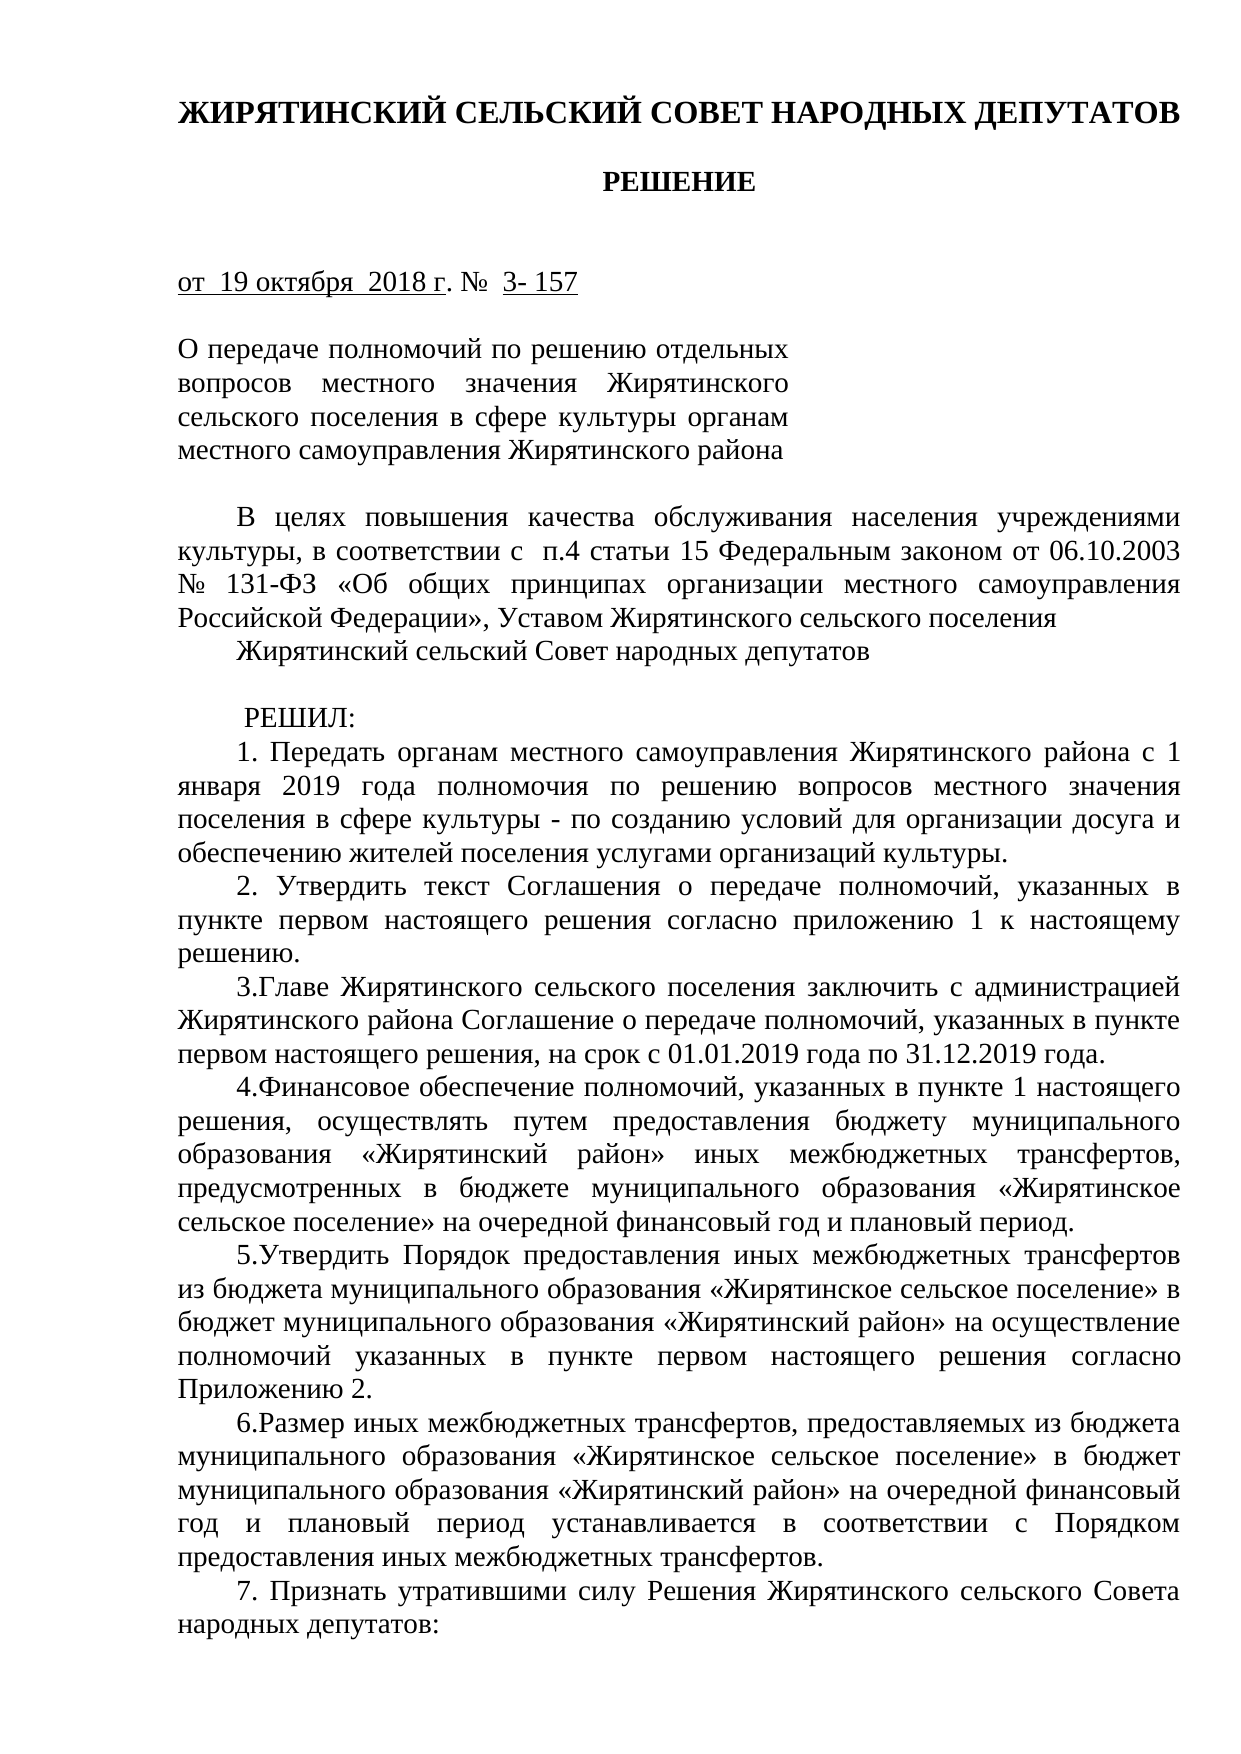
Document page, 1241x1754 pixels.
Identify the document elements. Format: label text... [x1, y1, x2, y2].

text 5.Утвердить Порядок предоставления иных межбюджетных трансфертов из бюджета муниципального образования «Жирятинское сельское поселение» в бюджет муниципального образования «Жирятинский район» на осуществление полномочий указанных в пункте первом настоящего решения согласно Приложению 2. [177, 1237, 1181, 1405]
table_header от 19 октября 2018 г. № 3- 157 [166, 265, 818, 332]
text РЕШИЛ: [177, 701, 1181, 734]
text 6.Размер иных межбюджетных трансфертов, предоставляемых из бюджета муниципального образования «Жирятинское сельское поселение» в бюджет муниципального образования «Жирятинский район» на очередной финансовый год и плановый период устанавливается в соответствии с Порядком предоставления иных межбюджетных трансфертов. [177, 1405, 1181, 1573]
text 7. Признать утратившими силу Решения Жирятинского сельского Совета народных депутатов: [177, 1573, 1181, 1640]
text ЖИРЯТИНСКИЙ СЕЛЬСКИЙ СОВЕТ НАРОДНЫХ ДЕПУТАТОВ [177, 93, 1181, 130]
text Жирятинский сельский Совет народных депутатов [177, 633, 1181, 667]
text 1. Передать органам местного самоуправления Жирятинского района с 1 января 2019 года полномочия по решению вопросов местного значения поселения в сфере культуры - по созданию условий для организации досуга и обеспечению жителей поселения услугами организаций культуры. [177, 734, 1181, 868]
text 3.Главе Жирятинского сельского поселения заключить с администрацией Жирятинского района Соглашение о передаче полномочий, указанных в пункте первом настоящего решения, на срок с 01.01.2019 года по 31.12.2019 года. [177, 969, 1181, 1069]
text В целях повышения качества обслуживания населения учреждениями культуры, в соответствии с п.4 статьи 15 Федеральным законом от 06.10.2003 № 131-ФЗ «Об общих принципах организации местного самоуправления Российской Федерации», Уставом Жирятинского сельского поселения [177, 499, 1181, 633]
text 2. Утвердить текст Соглашения о передаче полномочий, указанных в пункте первом настоящего решения согласно приложению 1 к настоящему решению. [177, 868, 1181, 969]
text 4.Финансовое обеспечение полномочий, указанных в пункте 1 настоящего решения, осуществлять путем предоставления бюджету муниципального образования «Жирятинский район» иных межбюджетных трансфертов, предусмотренных в бюджете муниципального образования «Жирятинское сельское поселение» на очередной финансовый год и плановый период. [177, 1069, 1181, 1237]
table_cell О передаче полномочий по решению отдельных вопросов местного значения Жирятинского сельского поселения в сфере культуры органам местного самоуправления Жирятинского района [166, 332, 818, 466]
text РЕШЕНИЕ [177, 164, 1181, 197]
